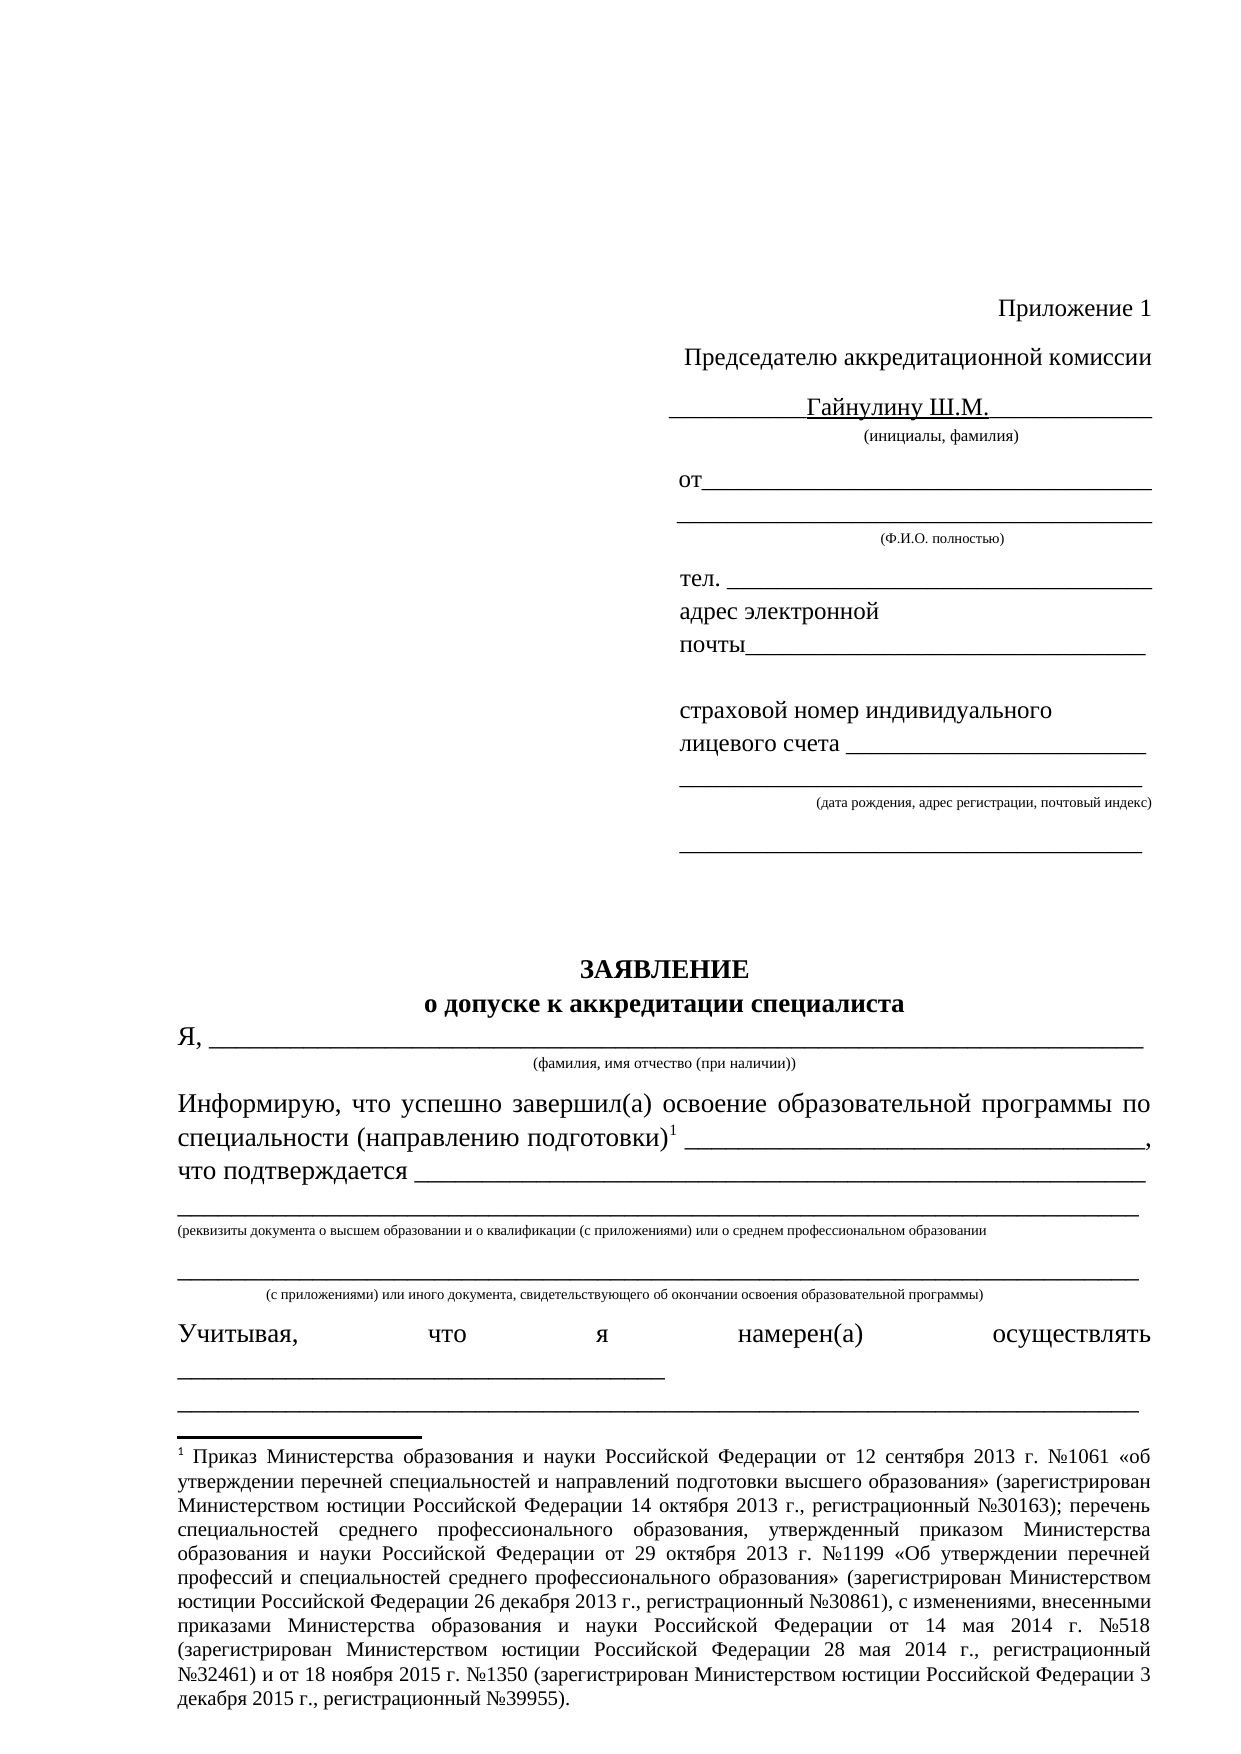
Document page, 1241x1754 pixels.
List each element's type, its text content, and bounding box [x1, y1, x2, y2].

text о допуске к аккредитации специалиста [177, 987, 1152, 1018]
text (инициалы, фамилия) [177, 425, 1019, 459]
text от____________________________________ [177, 464, 1152, 492]
text _______________________________________________________________________ [177, 1188, 1152, 1219]
text страховой номер индивидуального лицевого счета ________________________ [679, 695, 1152, 757]
text (реквизиты документа о высшем образовании и о квалификации (с приложениями) или о среднем профессиональном образовании [177, 1221, 1152, 1250]
text Информирую, что успешно завершил(а) освоение образовательной программы по специальности (направлению подготовки) __________________________________, что подтверждается ______________________________________________________ [177, 1087, 1152, 1186]
text (фамилия, имя отчество (при наличии)) [177, 1054, 1152, 1085]
text Председателю аккредитационной комиссии [177, 342, 1152, 371]
text ЗАЯВЛЕНИЕ [177, 953, 1152, 984]
text _____________________________________ [679, 827, 1152, 856]
text _______________________________________________________________________ [177, 1384, 1152, 1415]
text (дата рождения, адрес регистрации, почтовый индекс) [177, 794, 1152, 823]
text (с приложениями) или иного документа, свидетельствующего об окончании освоения образовательной программы) [177, 1286, 1152, 1315]
text Учитывая, что я намерен(а) осуществлять ____________________________________ [177, 1317, 1152, 1382]
text ___________Гайнулину Ш.М._____________ [177, 392, 1152, 421]
text _______________________________________________________________________ [177, 1252, 1152, 1284]
text (Ф.И.О. полностью) [177, 530, 1004, 558]
text тел. __________________________________ [177, 563, 1152, 592]
text ______________________________________ [177, 497, 1152, 526]
text Приложение 1 [177, 293, 1152, 322]
text адрес электронной почты________________________________ [679, 596, 1152, 658]
text Я, _____________________________________________________________________ [177, 1020, 1152, 1051]
text _____________________________________ [679, 761, 1152, 790]
